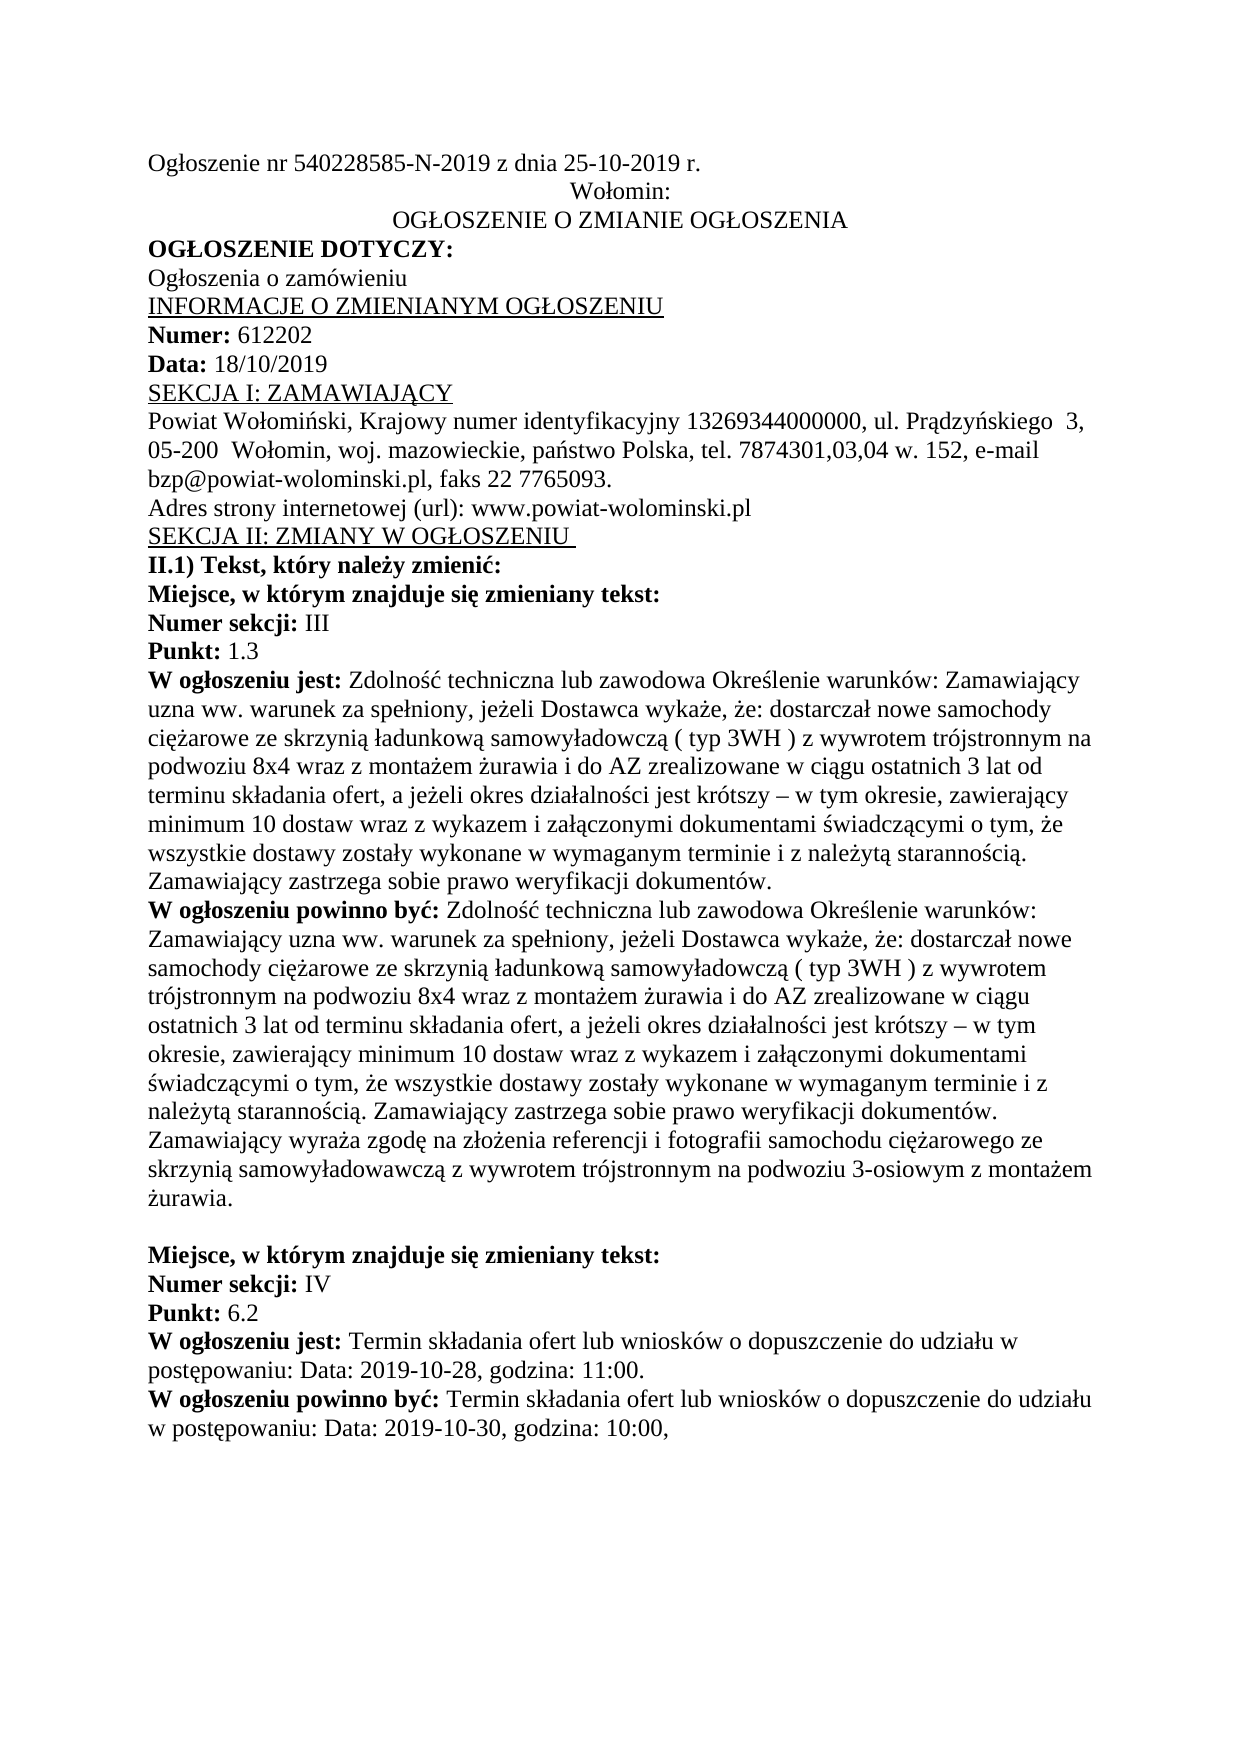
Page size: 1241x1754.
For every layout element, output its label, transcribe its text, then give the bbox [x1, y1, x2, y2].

text Numer: 612202 Data: 18/10/2019 [148, 320, 1093, 378]
text Powiat Wołomiński, Krajowy numer identyfikacyjny 13269344000000, ul. Prądzyńskiego 3, 05-200 Wołomin, woj. mazowieckie, państwo Polska, tel. 7874301,03,04 w. 152, e-mail bzp@powiat-wolominski.pl, faks 22 7765093. Adres strony internetowej (url): www.powiat-wolominski.pl [148, 406, 1093, 521]
text INFORMACJE O ZMIENIANYM OGŁOSZENIU [148, 291, 1093, 320]
text Ogłoszenie nr 540228585-N-2019 z dnia 25-10-2019 r. [148, 148, 1093, 176]
text OGŁOSZENIE DOTYCZY: [148, 234, 1093, 263]
text Wołomin: OGŁOSZENIE O ZMIANIE OGŁOSZENIA [148, 176, 1093, 234]
text Miejsce, w którym znajduje się zmieniany tekst: Numer sekcji: III Punkt: 1.3 W ogłoszeniu jest: Zdolność techniczna lub zawodowa Określenie warunków: Zamawiający uzna ww. warunek za spełniony, jeżeli Dostawca wykaże, że: dostarczał nowe samochody ciężarowe ze skrzynią ładunkową samowyładowczą ( typ 3WH ) z wywrotem trójstronnym na podwoziu 8x4 wraz z montażem żurawia i do AZ zrealizowane w ciągu ostatnich 3 lat od terminu składania ofert, a jeżeli okres działalności jest krótszy – w tym okresie, zawierający minimum 10 dostaw wraz z wykazem i załączonymi dokumentami świadczącymi o tym, że wszystkie dostawy zostały wykonane w wymaganym terminie i z należytą starannością. Zamawiający zastrzega sobie prawo weryfikacji dokumentów. W ogłoszeniu powinno być: Zdolność techniczna lub zawodowa Określenie warunków: Zamawiający uzna ww. warunek za spełniony, jeżeli Dostawca wykaże, że: dostarczał nowe samochody ciężarowe ze skrzynią ładunkową samowyładowczą ( typ 3WH ) z wywrotem trójstronnym na podwoziu 8x4 wraz z montażem żurawia i do AZ zrealizowane w ciągu ostatnich 3 lat od terminu składania ofert, a jeżeli okres działalności jest krótszy – w tym okresie, zawierający minimum 10 dostaw wraz z wykazem i załączonymi dokumentami świadczącymi o tym, że wszystkie dostawy zostały wykonane w wymaganym terminie i z należytą starannością. Zamawiający zastrzega sobie prawo weryfikacji dokumentów. Zamawiający wyraża zgodę na złożenia referencji i fotografii samochodu ciężarowego ze skrzynią samowyładowawczą z wywrotem trójstronnym na podwoziu 3-osiowym z montażem żurawia. Miejsce, w którym znajduje się zmieniany tekst: Numer sekcji: IV Punkt: 6.2 W ogłoszeniu jest: Termin składania ofert lub wniosków o dopuszczenie do udziału w postępowaniu: Data: 2019-10-28, godzina: 11:00. W ogłoszeniu powinno być: Termin składania ofert lub wniosków o dopuszczenie do udziału w postępowaniu: Data: 2019-10-30, godzina: 10:00, [148, 579, 1093, 1441]
text SEKCJA II: ZMIANY W OGŁOSZENIU [148, 521, 1093, 550]
text SEKCJA I: ZAMAWIAJĄCY [148, 378, 1093, 406]
text Ogłoszenia o zamówieniu [148, 263, 1093, 291]
text II.1) Tekst, który należy zmienić: [148, 550, 1093, 579]
